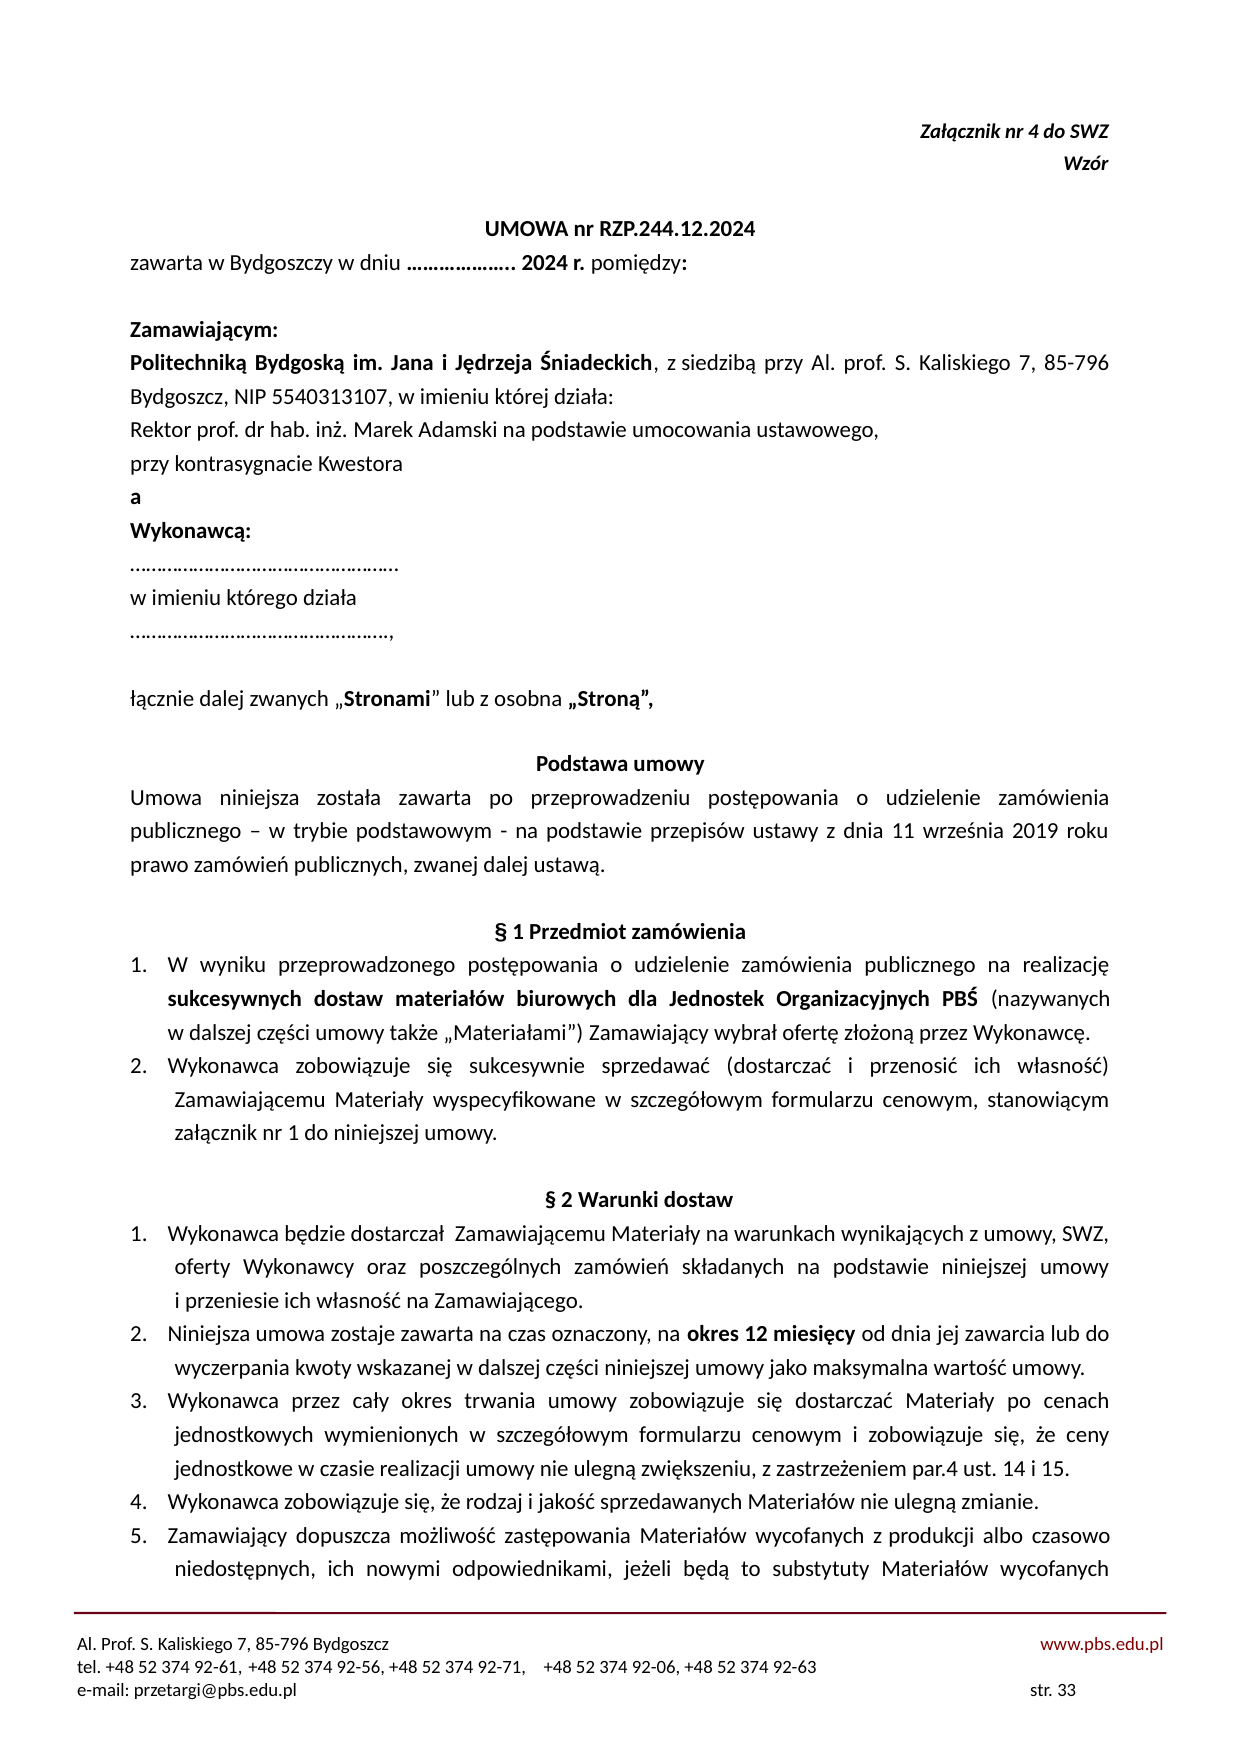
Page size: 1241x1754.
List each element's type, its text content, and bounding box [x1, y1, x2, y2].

list Wykonawca zobowiązuje się, że rodzaj i jakość sprzedawanych Materiałów nie ulegną zmianie. [130, 1487, 1110, 1515]
text a [130, 482, 1110, 510]
text Politechniką Bydgoską im. Jana i Jędrzeja Śniadeckich, z siedzibą przy Al. prof. S. Kaliskiego 7, 85-796 Bydgoszcz, NIP 5540313107, w imieniu której działa: [130, 348, 1110, 410]
text w imieniu którego działa [130, 583, 1110, 611]
text Zamawiającym: [130, 315, 1110, 343]
text Wzór [130, 151, 1110, 176]
text Podstawa umowy [130, 749, 1110, 777]
text …………………………………………… [130, 549, 1110, 577]
text łącznie dalej zwanych „Stronami” lub z osobna „Stroną”, [130, 684, 1116, 712]
text …………………………………………., [130, 617, 1110, 644]
text Rektor prof. dr hab. inż. Marek Adamski na podstawie umocowania ustawowego, [130, 415, 1110, 443]
list Niniejsza umowa zostaje zawarta na czas oznaczony, na okres 12 miesięcy od dnia jej zawarcia lub do wyczerpania kwoty wskazanej w dalszej części niniejszej umowy jako maksymalna wartość umowy. [130, 1319, 1110, 1381]
list Wykonawca przez cały okres trwania umowy zobowiązuje się dostarczać Materiały po cenach jednostkowych wymienionych w szczegółowym formularzu cenowym i zobowiązuje się, że ceny jednostkowe w czasie realizacji umowy nie ulegną zwiększeniu, z zastrzeżeniem par.4 ust. 14 i 15. [130, 1387, 1110, 1482]
text § 2 Warunki dostaw [167, 1185, 1110, 1213]
text Umowa niniejsza została zawarta po przeprowadzeniu postępowania o udzielenie zamówienia publicznego – w trybie podstawowym - na podstawie przepisów ustawy z dnia 11 września 2019 roku prawo zamówień publicznych, zwanej dalej ustawą. [130, 783, 1110, 878]
text Wykonawcą: [130, 516, 1110, 544]
list Wykonawca będzie dostarczał Zamawiającemu Materiały na warunkach wynikających z umowy, SWZ, oferty Wykonawcy oraz poszczególnych zamówień składanych na podstawie niniejszej umowy i przeniesie ich własność na Zamawiającego. [130, 1219, 1110, 1314]
text 1 Przedmiot zamówienia [130, 917, 1110, 945]
list W wyniku przeprowadzonego postępowania o udzielenie zamówienia publicznego na realizację sukcesywnych dostaw materiałów biurowych dla Jednostek Organizacyjnych PBŚ (nazywanych w dalszej części umowy także „Materiałami”) Zamawiający wybrał ofertę złożoną przez Wykonawcę. [130, 951, 1110, 1046]
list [130, 1521, 1110, 1582]
list Wykonawca zobowiązuje się sukcesywnie sprzedawać (dostarczać i przenosić ich własność) Zamawiającemu Materiały wyspecyfikowane w szczegółowym formularzu cenowym, stanowiącym załącznik nr 1 do niniejszej umowy. [130, 1051, 1110, 1146]
text UMOWA nr RZP.244.12.2024 [130, 214, 1110, 242]
text zawarta w Bydgoszczy w dniu ……………….. 2024 r. pomiędzy: [130, 248, 1110, 276]
text przy kontrasygnacie Kwestora [130, 449, 1110, 477]
text Załącznik nr 4 do SWZ [130, 119, 1110, 144]
